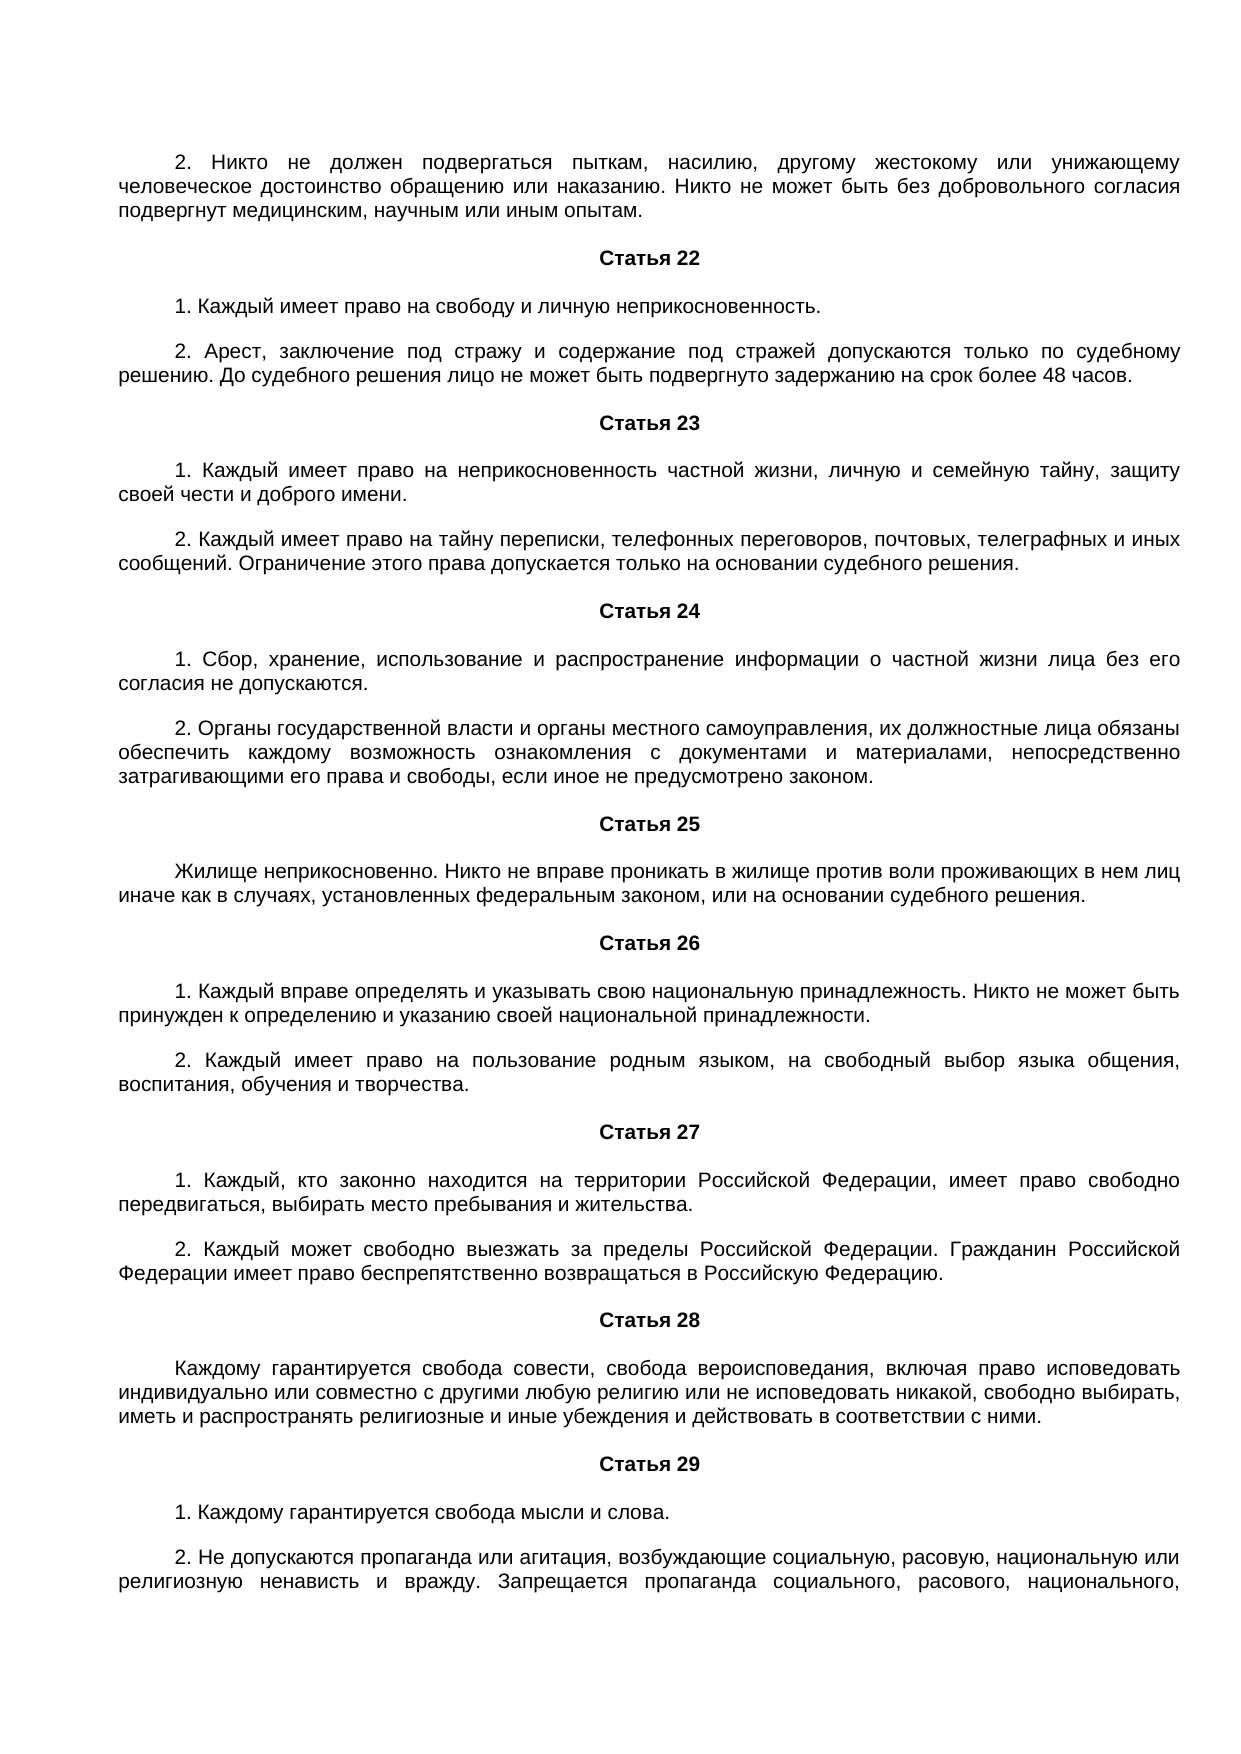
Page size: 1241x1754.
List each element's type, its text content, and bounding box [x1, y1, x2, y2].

text 2. Каждый имеет право на пользование родным языком, на свободный выбор языка общения, воспитания, обучения и творчества. [118, 1048, 1181, 1096]
title Статья 22 [118, 246, 1181, 270]
text 1. Сбор, хранение, использование и распространение информации о частной жизни лица без его согласия не допускаются. [118, 647, 1181, 695]
text 1. Каждый вправе определять и указывать свою национальную принадлежность. Никто не может быть принужден к определению и указанию своей национальной принадлежности. [118, 979, 1181, 1027]
text 1. Каждый имеет право на неприкосновенность частной жизни, личную и семейную тайну, защиту своей чести и доброго имени. [118, 458, 1181, 506]
title Статья 25 [118, 811, 1181, 835]
title Статья 27 [118, 1120, 1181, 1144]
title Статья 28 [118, 1308, 1181, 1332]
title Статья 23 [118, 410, 1181, 434]
text 2. Каждый может свободно выезжать за пределы Российской Федерации. Гражданин Российской Федерации имеет право беспрепятственно возвращаться в Российскую Федерацию. [118, 1236, 1181, 1284]
text 1. Каждому гарантируется свобода мысли и слова. [118, 1500, 1181, 1524]
text 1. Каждый имеет право на свободу и личную неприкосновенность. [118, 294, 1181, 318]
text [118, 1545, 1181, 1593]
title Статья 26 [118, 931, 1181, 955]
title Статья 24 [118, 599, 1181, 623]
text 1. Каждый, кто законно находится на территории Российской Федерации, имеет право свободно передвигаться, выбирать место пребывания и жительства. [118, 1168, 1181, 1216]
title Статья 29 [118, 1452, 1181, 1476]
text 2. Органы государственной власти и органы местного самоуправления, их должностные лица обязаны обеспечить каждому возможность ознакомления с документами и материалами, непосредственно затрагивающими его права и свободы, если иное не предусмотрено законом. [118, 716, 1181, 787]
text 2. Каждый имеет право на тайну переписки, телефонных переговоров, почтовых, телеграфных и иных сообщений. Ограничение этого права допускается только на основании судебного решения. [118, 527, 1181, 575]
text Каждому гарантируется свобода совести, свобода вероисповедания, включая право исповедовать индивидуально или совместно с другими любую религию или не исповедовать никакой, свободно выбирать, иметь и распространять религиозные и иные убеждения и действовать в соответствии с ними. [118, 1356, 1181, 1428]
text 2. Никто не должен подвергаться пыткам, насилию, другому жестокому или унижающему человеческое достоинство обращению или наказанию. Никто не может быть без добровольного согласия подвергнут медицинским, научным или иным опытам. [118, 150, 1181, 222]
text Жилище неприкосновенно. Никто не вправе проникать в жилище против воли проживающих в нем лиц иначе как в случаях, установленных федеральным законом, или на основании судебного решения. [118, 859, 1181, 907]
text 2. Арест, заключение под стражу и содержание под стражей допускаются только по судебному решению. До судебного решения лицо не может быть подвергнуто задержанию на срок более 48 часов. [118, 338, 1181, 386]
